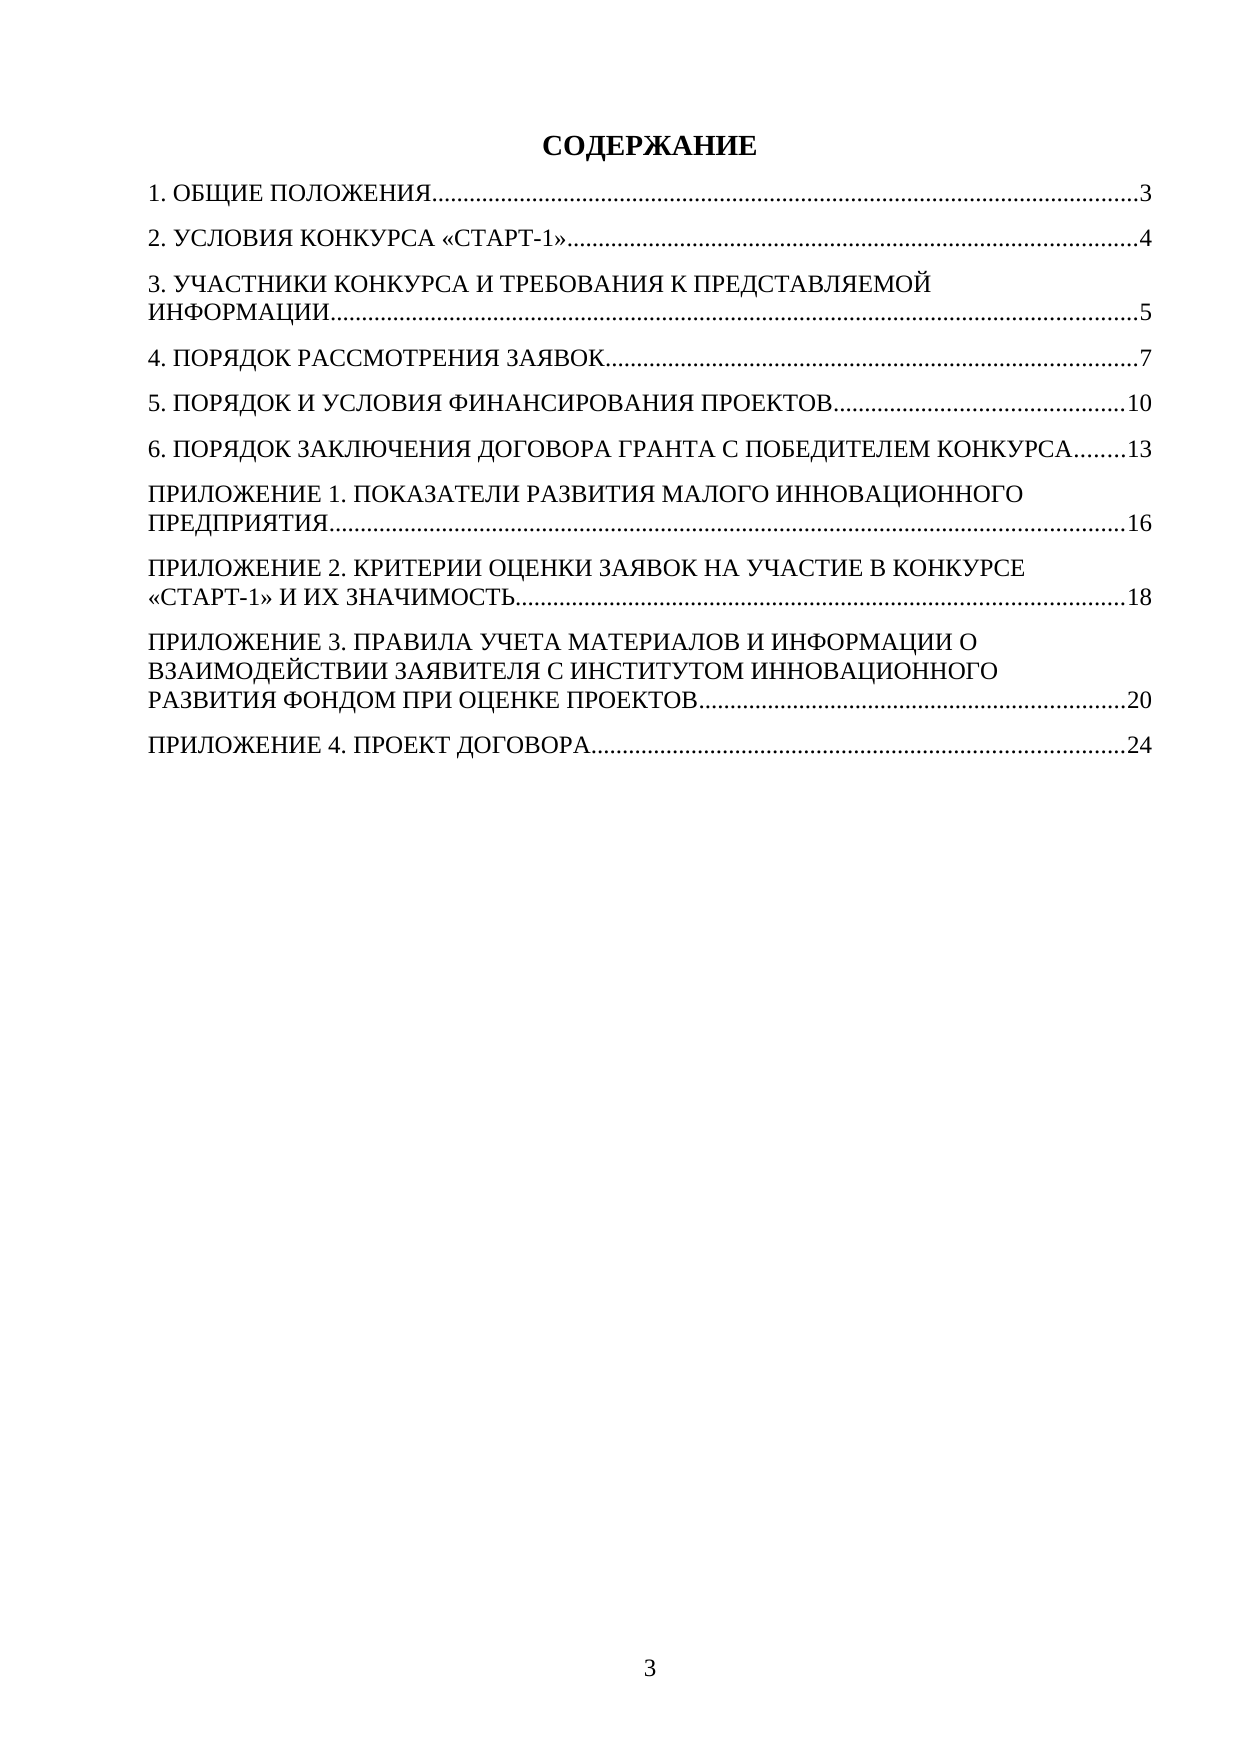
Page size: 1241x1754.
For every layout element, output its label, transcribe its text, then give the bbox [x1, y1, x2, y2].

text Приложение 2. КРИТЕРИИ ОЦЕНКИ ЗАЯВОК НА УЧАСТИЕ В КОНКУРСЕ «СТАРТ-1» И ИХ ЗНАЧИМОСТЬ 18 [148, 553, 1093, 611]
text 2. УСЛОВИЯ КОНКУРСА «СТАРТ-1» 4 [148, 223, 1093, 252]
text 4. ПОРЯДОК РАССМОТРЕНИЯ ЗАЯВОК 7 [148, 343, 1093, 372]
text СОДЕРЖАНИЕ [148, 128, 1152, 161]
text Приложение 3. ПРАВИЛА УЧЕТА МАТЕРИАЛОВ И ИНФОРМАЦИИ О ВЗАИМОДЕЙСТВИИ ЗАЯВИТЕЛЯ С ИНСТИТУТОМ ИННОВАЦИОННОГО РАЗВИТИЯ ФОНДОМ ПРИ ОЦЕНКЕ ПРОЕКТОВ 20 [148, 627, 1093, 714]
text 5. ПОРЯДОК И УСЛОВИЯ ФИНАНСИРОВАНИЯ ПРОЕКТОВ 10 [148, 388, 1093, 417]
text 1. ОБЩИЕ ПОЛОЖЕНИЯ 3 [148, 178, 1093, 207]
text 6. ПОРЯДОК ЗАКЛЮЧЕНИЯ ДОГОВОРА ГРАНТА С ПОБЕДИТЕЛЕМ КОНКУРСА 13 [148, 434, 1093, 462]
text 3. УЧАСТНИКИ КОНКУРСА И ТРЕБОВАНИЯ К ПРЕДСТАВЛЯЕМОЙ ИНФОРМАЦИИ 5 [148, 269, 1093, 326]
text Приложение 1. ПОКАЗАТЕЛИ РАЗВИТИЯ МАЛОГО ИННОВАЦИОННОГО ПРЕДПРИЯТИЯ 16 [148, 479, 1093, 537]
text Приложение 4. ПРОЕКТ ДОГОВОРА 24 [148, 730, 1093, 759]
